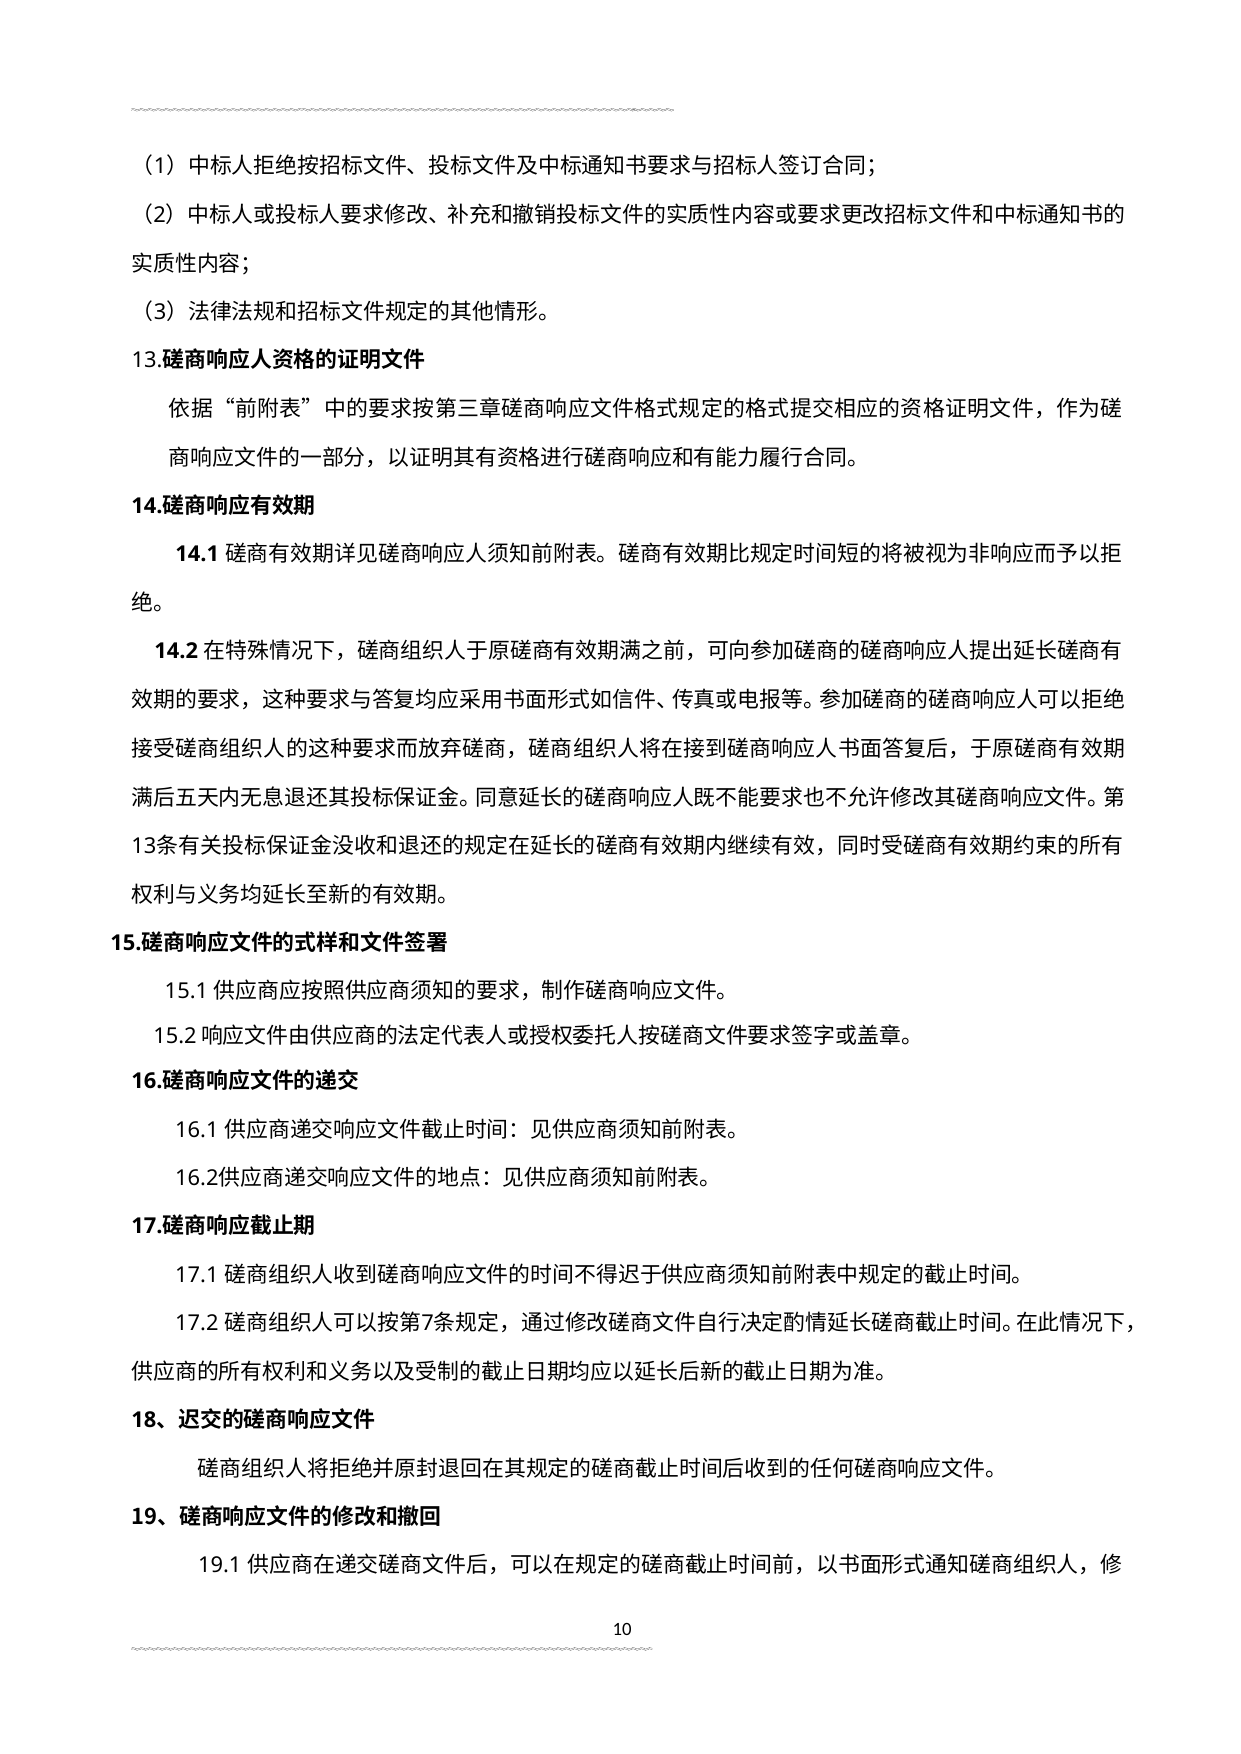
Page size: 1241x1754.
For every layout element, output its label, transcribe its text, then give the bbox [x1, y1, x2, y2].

text 18、迟交的磋商响应文件 [131, 1245, 1125, 1277]
text 19.3 在磋商截止时间至磋商组织人在磋商文件中规定的磋商有效期期满之间的这段时间内，供应商不得撤回其磋商响应文件，否则其磋商保证金将被没收。 [131, 1535, 1125, 1616]
text 磋商组织人将拒绝并原封退回在其规定的磋商截止时间后收到的任何磋商响应文件。 [131, 1293, 1125, 1326]
text 14.2 在特殊情况下，磋商组织人于原磋商有效期满之前，可向参加磋商的磋商响应人提出延长磋商有效期的要求，这种要求与答复均应采用书面形式如信件、传真或电报等。参加磋商的磋商响应人可以拒绝接受磋商组织人的这种要求而放弃磋商，磋商组织人将在接到磋商响应人书面答复后，于原磋商有效期满后五天内无息退还其投标保证金。同意延长的磋商响应人既不能要求也不允许修改其磋商响应文件。第13条有关投标保证金没收和退还的规定在延长的磋商有效期内继续有效，同时受磋商有效期约束的所有权利与义务均延长至新的有效期。 [131, 476, 1125, 752]
text 17.磋商响应截止期 [131, 1051, 1125, 1083]
text （3）法律法规和招标文件规定的其他情形。 [0, 136, 1125, 169]
text 13.磋商响应人资格的证明文件 [129, 185, 1125, 217]
text 依据“前附表”中的要求按第三章磋商响应文件格式规定的格式提交相应的资格证明文件，作为磋商响应文件的一部分，以证明其有资格进行磋商响应和有能力履行合同。 [169, 233, 1125, 314]
text 16.1 供应商递交响应文件截止时间：见供应商须知前附表。 [131, 954, 1125, 987]
text 19、磋商响应文件的修改和撤回 [131, 1341, 1125, 1374]
text 17.2 磋商组织人可以按第7条规定，通过修改磋商文件自行决定酌情延长磋商截止时间。在此情况下，供应商的所有权利和义务以及受制的截止日期均应以延长后新的截止日期为准。 [131, 1148, 1125, 1229]
text 14.1 磋商有效期详见磋商响应人须知前附表。磋商有效期比规定时间短的将被视为非响应而予以拒绝。 [131, 378, 1125, 460]
subtitle 16.磋商响应文件的递交 [131, 906, 1125, 938]
text 19.2 在磋商截止时间之后，供应商不得对其磋商响应文件做任何修改。 [131, 1487, 1125, 1519]
text 15.磋商响应文件的式样和文件签署 [0, 768, 1125, 800]
text 15.1 供应商应按照供应商须知的要求，制作磋商响应文件。 [131, 816, 1125, 848]
text 16.2供应商递交响应文件的地点：见供应商须知前附表。 [131, 1003, 1125, 1035]
text 17.1 磋商组织人收到磋商响应文件的时间不得迟于供应商须知前附表中规定的截止时间。 [131, 1099, 1125, 1132]
text 14.磋商响应有效期 [131, 330, 1125, 363]
text 19.1 供应商在递交磋商文件后，可以在规定的磋商截止时间前，以书面形式通知磋商组织人，修改或撤回其磋商响应文件。修改或撤回文件的时间以修改或撤回通知送达磋商组织人之日为准。 [131, 1390, 1125, 1471]
text 15.2响应文件由供应商的法定代表人或授权委托人按磋商文件要求签字或盖章。 [131, 861, 1125, 893]
